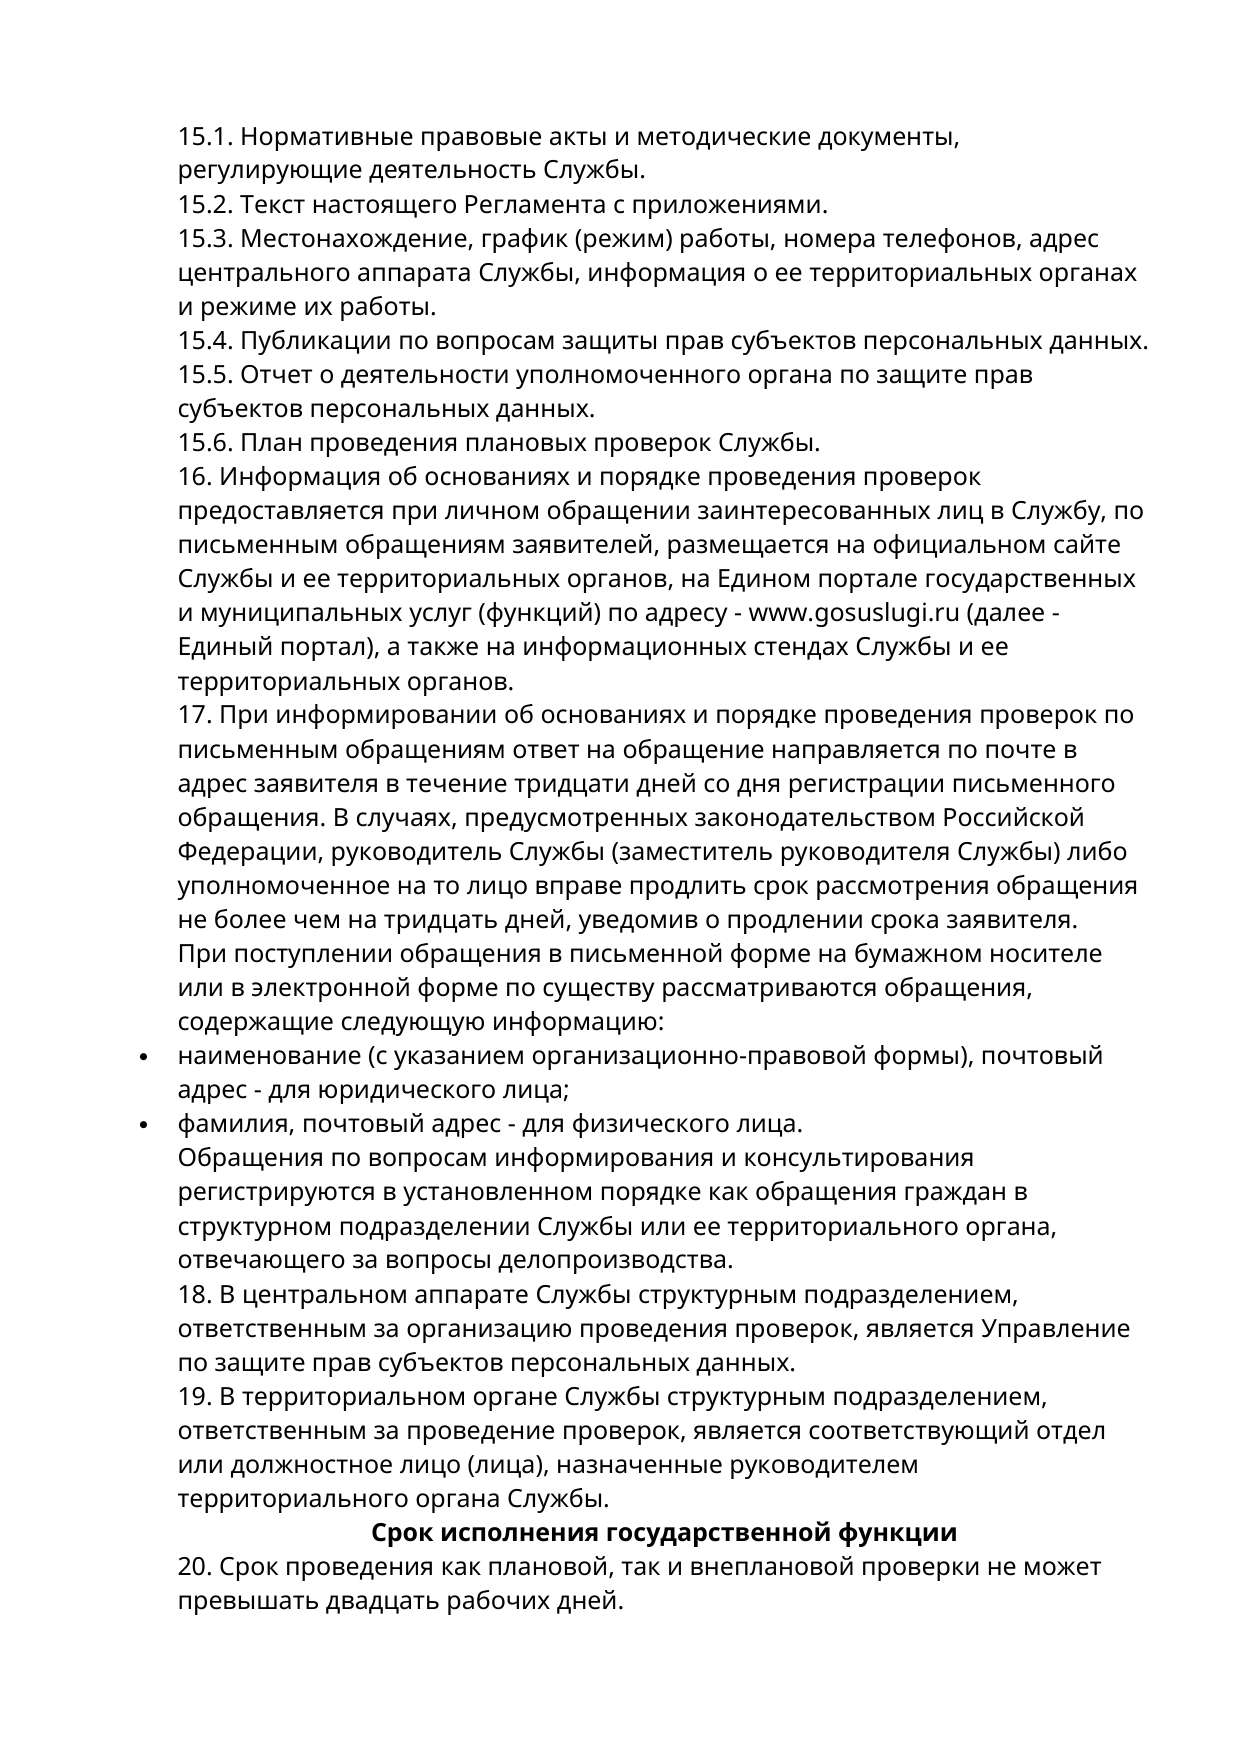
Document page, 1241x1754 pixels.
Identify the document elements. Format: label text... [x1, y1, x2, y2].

subtitle Срок исполнения государственной функции [177, 1515, 1152, 1549]
text 19. В территориальном органе Службы структурным подразделением, ответственным за проведение проверок, является соответствующий отдел или должностное лицо (лица), назначенные руководителем территориального органа Службы. [177, 1378, 1152, 1515]
text 16. Информация об основаниях и порядке проведения проверок предоставляется при личном обращении заинтересованных лиц в Службу, по письменным обращениям заявителей, размещается на официальном сайте Службы и ее территориальных органов, на Едином портале государственных и муниципальных услуг (функций) по адресу - www.gosuslugi.ru (далее - Единый портал), а также на информационных стендах Службы и ее территориальных органов. [177, 459, 1152, 697]
text 18. В центральном аппарате Службы структурным подразделением, ответственным за организацию проведения проверок, является Управление по защите прав субъектов персональных данных. [177, 1276, 1152, 1378]
text 15.2. Текст настоящего Регламента с приложениями. [177, 186, 1152, 220]
list фамилия, почтовый адрес - для физического лица. [140, 1106, 1152, 1140]
text 15.3. Местонахождение, график (режим) работы, номера телефонов, адрес центрального аппарата Службы, информация о ее территориальных органах и режиме их работы. [177, 220, 1152, 322]
text 17. При информировании об основаниях и порядке проведения проверок по письменным обращениям ответ на обращение направляется по почте в адрес заявителя в течение тридцати дней со дня регистрации письменного обращения. В случаях, предусмотренных законодательством Российской Федерации, руководитель Службы (заместитель руководителя Службы) либо уполномоченное на то лицо вправе продлить срок рассмотрения обращения не более чем на тридцать дней, уведомив о продлении срока заявителя. [177, 697, 1152, 936]
text 20. Срок проведения как плановой, так и внеплановой проверки не может превышать двадцать рабочих дней. [177, 1549, 1152, 1617]
text 15.1. Нормативные правовые акты и методические документы, регулирующие деятельность Службы. [177, 118, 1152, 186]
text 15.4. Публикации по вопросам защиты прав субъектов персональных данных. [177, 322, 1152, 357]
text 15.6. План проведения плановых проверок Службы. [177, 425, 1152, 459]
text 15.5. Отчет о деятельности уполномоченного органа по защите прав субъектов персональных данных. [177, 357, 1152, 425]
text Обращения по вопросам информирования и консультирования регистрируются в установленном порядке как обращения граждан в структурном подразделении Службы или ее территориального органа, отвечающего за вопросы делопроизводства. [177, 1140, 1152, 1276]
text При поступлении обращения в письменной форме на бумажном носителе или в электронной форме по существу рассматриваются обращения, содержащие следующую информацию: [177, 936, 1152, 1038]
list наименование (с указанием организационно-правовой формы), почтовый адрес - для юридического лица; [140, 1038, 1152, 1106]
